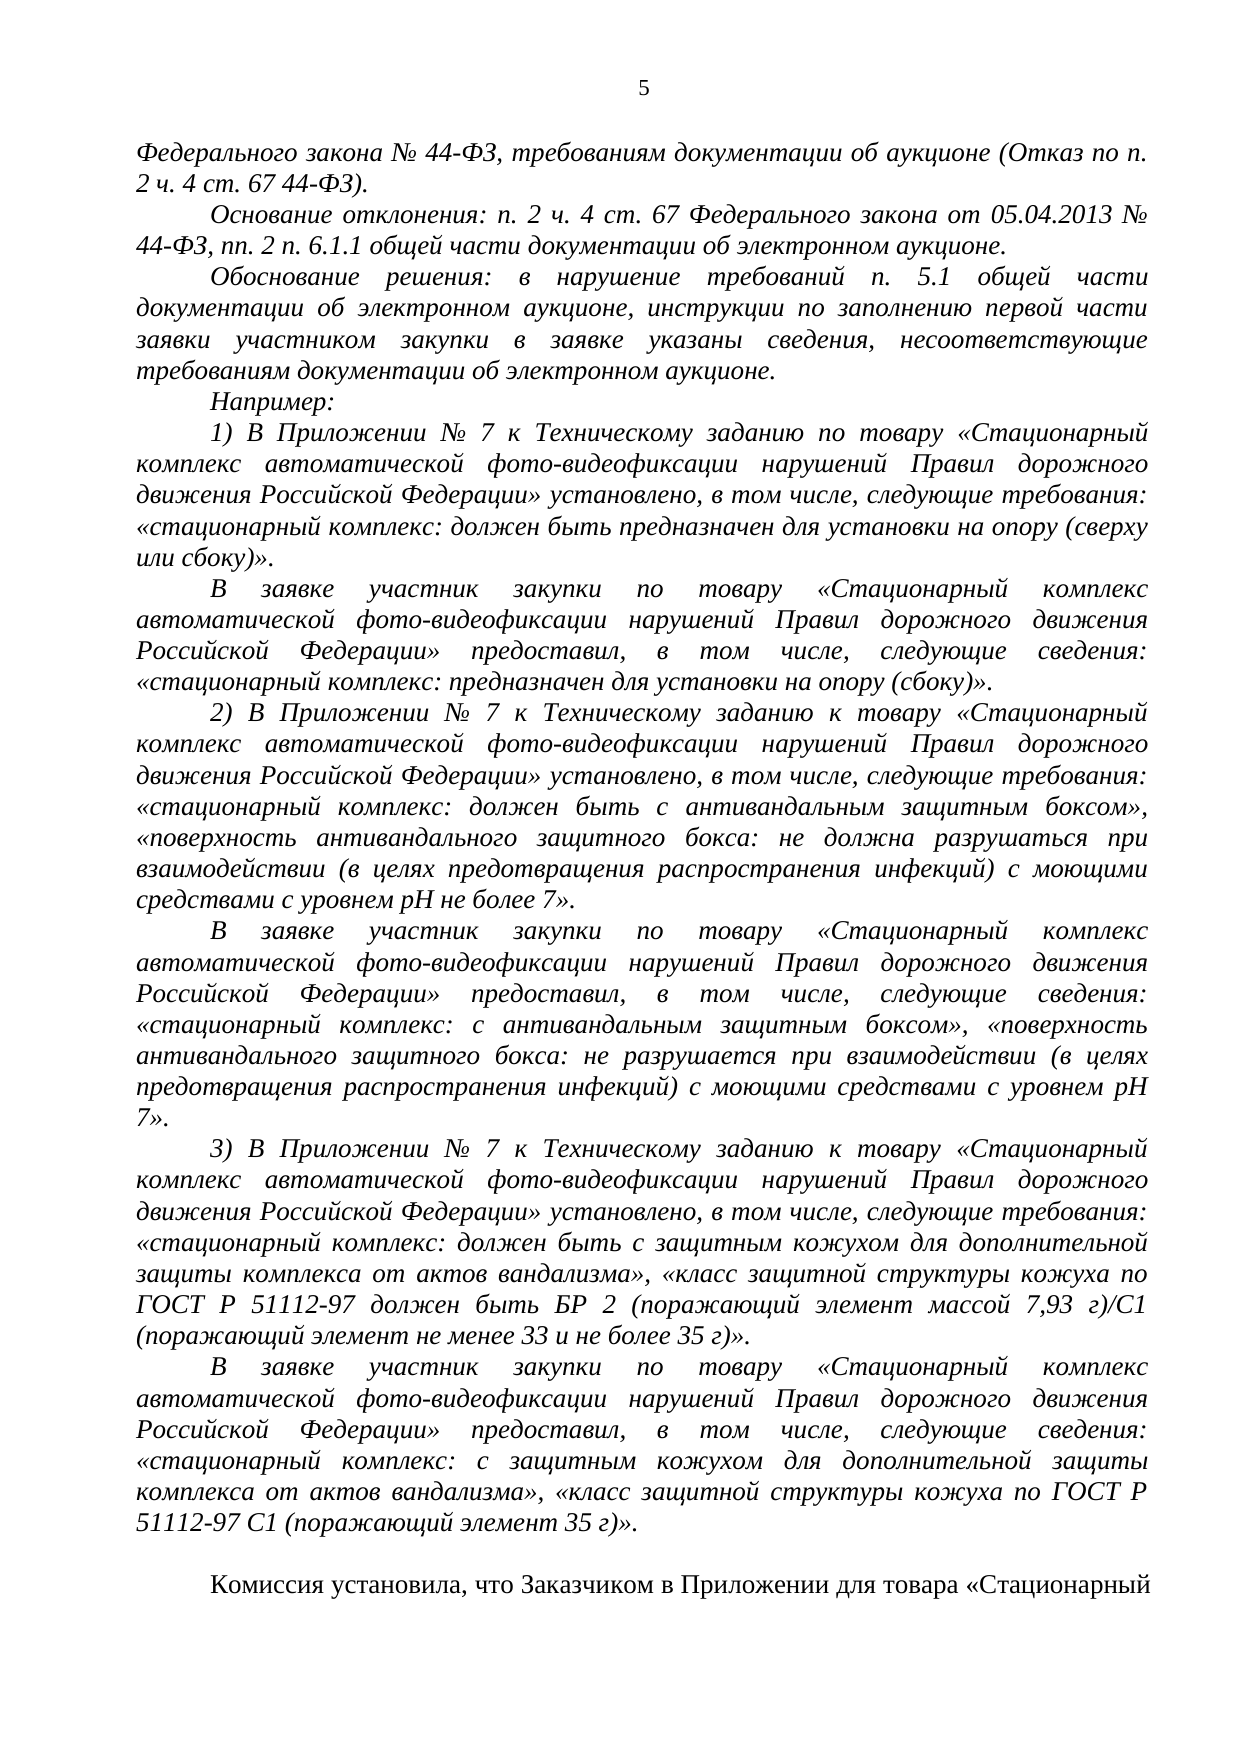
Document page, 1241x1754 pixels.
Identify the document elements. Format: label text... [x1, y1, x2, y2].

text 1) В Приложении № 7 к Техническому заданию по товару «Стационарный комплекс автоматической фото-видеофиксации нарушений Правил дорожного движения Российской Федерации» установлено, в том числе, следующие требования: «стационарный комплекс: должен быть предназначен для установки на опору (сверху или сбоку)». [136, 416, 1152, 572]
text Обоснование решения: в нарушение требований п. 5.1 общей части документации об электронном аукционе, инструкции по заполнению первой части заявки участником закупки в заявке указаны сведения, несоответствующие требованиям документации об электронном аукционе. [136, 260, 1152, 385]
text Например: [136, 385, 1152, 416]
text 3) В Приложении № 7 к Техническому заданию к товару «Стационарный комплекс автоматической фото-видеофиксации нарушений Правил дорожного движения Российской Федерации» установлено, в том числе, следующие требования: «стационарный комплекс: должен быть с защитным кожухом для дополнительной защиты комплекса от актов вандализма», «класс защитной структуры кожуха по ГОСТ Р 51112-97 должен быть БР 2 (поражающий элемент массой 7,93 г)/С1 (поражающий элемент не менее 33 и не более 35 г)». [136, 1132, 1152, 1351]
text В заявке участник закупки по товару «Стационарный комплекс автоматической фото-видеофиксации нарушений Правил дорожного движения Российской Федерации» предоставил, в том числе, следующие сведения: «стационарный комплекс: с антивандальным защитным боксом», «поверхность антивандального защитного бокса: не разрушается при взаимодействии (в целях предотвращения распространения инфекций) с моющими средствами с уровнем pH 7». [136, 914, 1152, 1132]
text В заявке участник закупки по товару «Стационарный комплекс автоматической фото-видеофиксации нарушений Правил дорожного движения Российской Федерации» предоставил, в том числе, следующие сведения: «стационарный комплекс: предназначен для установки на опору (сбоку)». [136, 572, 1152, 696]
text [136, 136, 1152, 198]
text 2) В Приложении № 7 к Техническому заданию к товару «Стационарный комплекс автоматической фото-видеофиксации нарушений Правил дорожного движения Российской Федерации» установлено, в том числе, следующие требования: «стационарный комплекс: должен быть с антивандальным защитным боксом», «поверхность антивандального защитного бокса: не должна разрушаться при взаимодействии (в целях предотвращения распространения инфекций) с моющими средствами с уровнем pH не более 7». [136, 696, 1152, 914]
text В заявке участник закупки по товару «Стационарный комплекс автоматической фото-видеофиксации нарушений Правил дорожного движения Российской Федерации» предоставил, в том числе, следующие сведения: «стационарный комплекс: с защитным кожухом для дополнительной защиты комплекса от актов вандализма», «класс защитной структуры кожуха по ГОСТ Р 51112-97 С1 (поражающий элемент 35 г)». [136, 1351, 1152, 1537]
text Основание отклонения: п. 2 ч. 4 ст. 67 Федерального закона от 05.04.2013 № 44-ФЗ, пп. 2 п. 6.1.1 общей части документации об электронном аукционе. [136, 198, 1152, 260]
